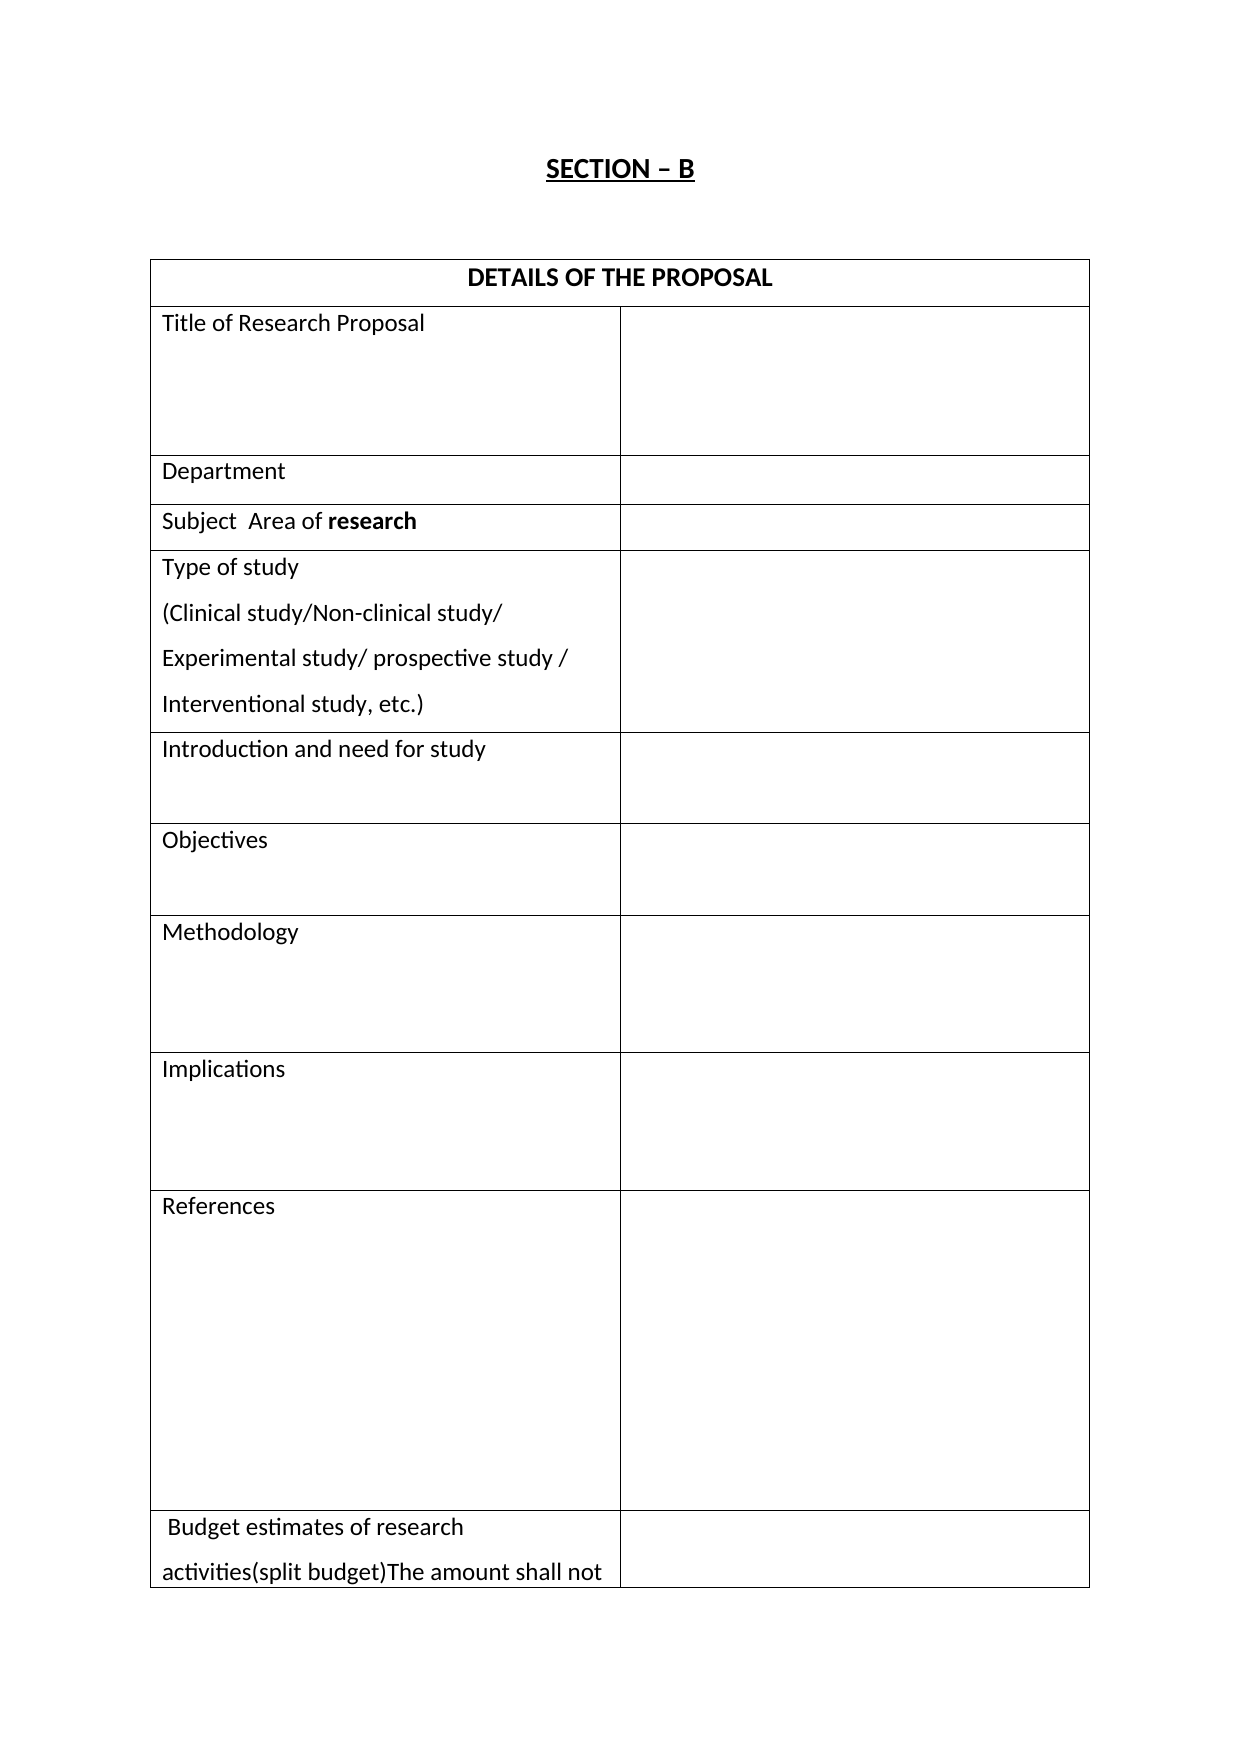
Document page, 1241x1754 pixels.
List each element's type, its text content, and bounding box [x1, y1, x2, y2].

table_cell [151, 1511, 620, 1587]
table_cell [621, 1053, 1089, 1189]
table_cell Implications [151, 1053, 620, 1189]
table_cell [621, 456, 1089, 504]
text SECTION – B [150, 150, 1090, 186]
table_cell [621, 916, 1089, 1052]
table_cell Title of Research Proposal [151, 307, 620, 454]
table_cell [621, 551, 1089, 732]
table_cell Introduction and need for study [151, 733, 620, 823]
table_cell Department [151, 456, 620, 504]
table_cell Type of study (Clinical study/Non-clinical study/ Experimental study/ prospective study / Interventional study, etc.) [151, 551, 620, 732]
table_cell [621, 505, 1089, 550]
table_cell [621, 307, 1089, 454]
table_cell [621, 824, 1089, 915]
table_cell [621, 733, 1089, 823]
table_cell References [151, 1191, 620, 1510]
table_cell Objectives [151, 824, 620, 915]
table_cell Subject Area of research [151, 505, 620, 550]
table_cell [621, 1511, 1089, 1587]
table_cell Methodology [151, 916, 620, 1052]
table_cell [621, 1191, 1089, 1510]
table_header Details of the proposal [151, 260, 1089, 306]
